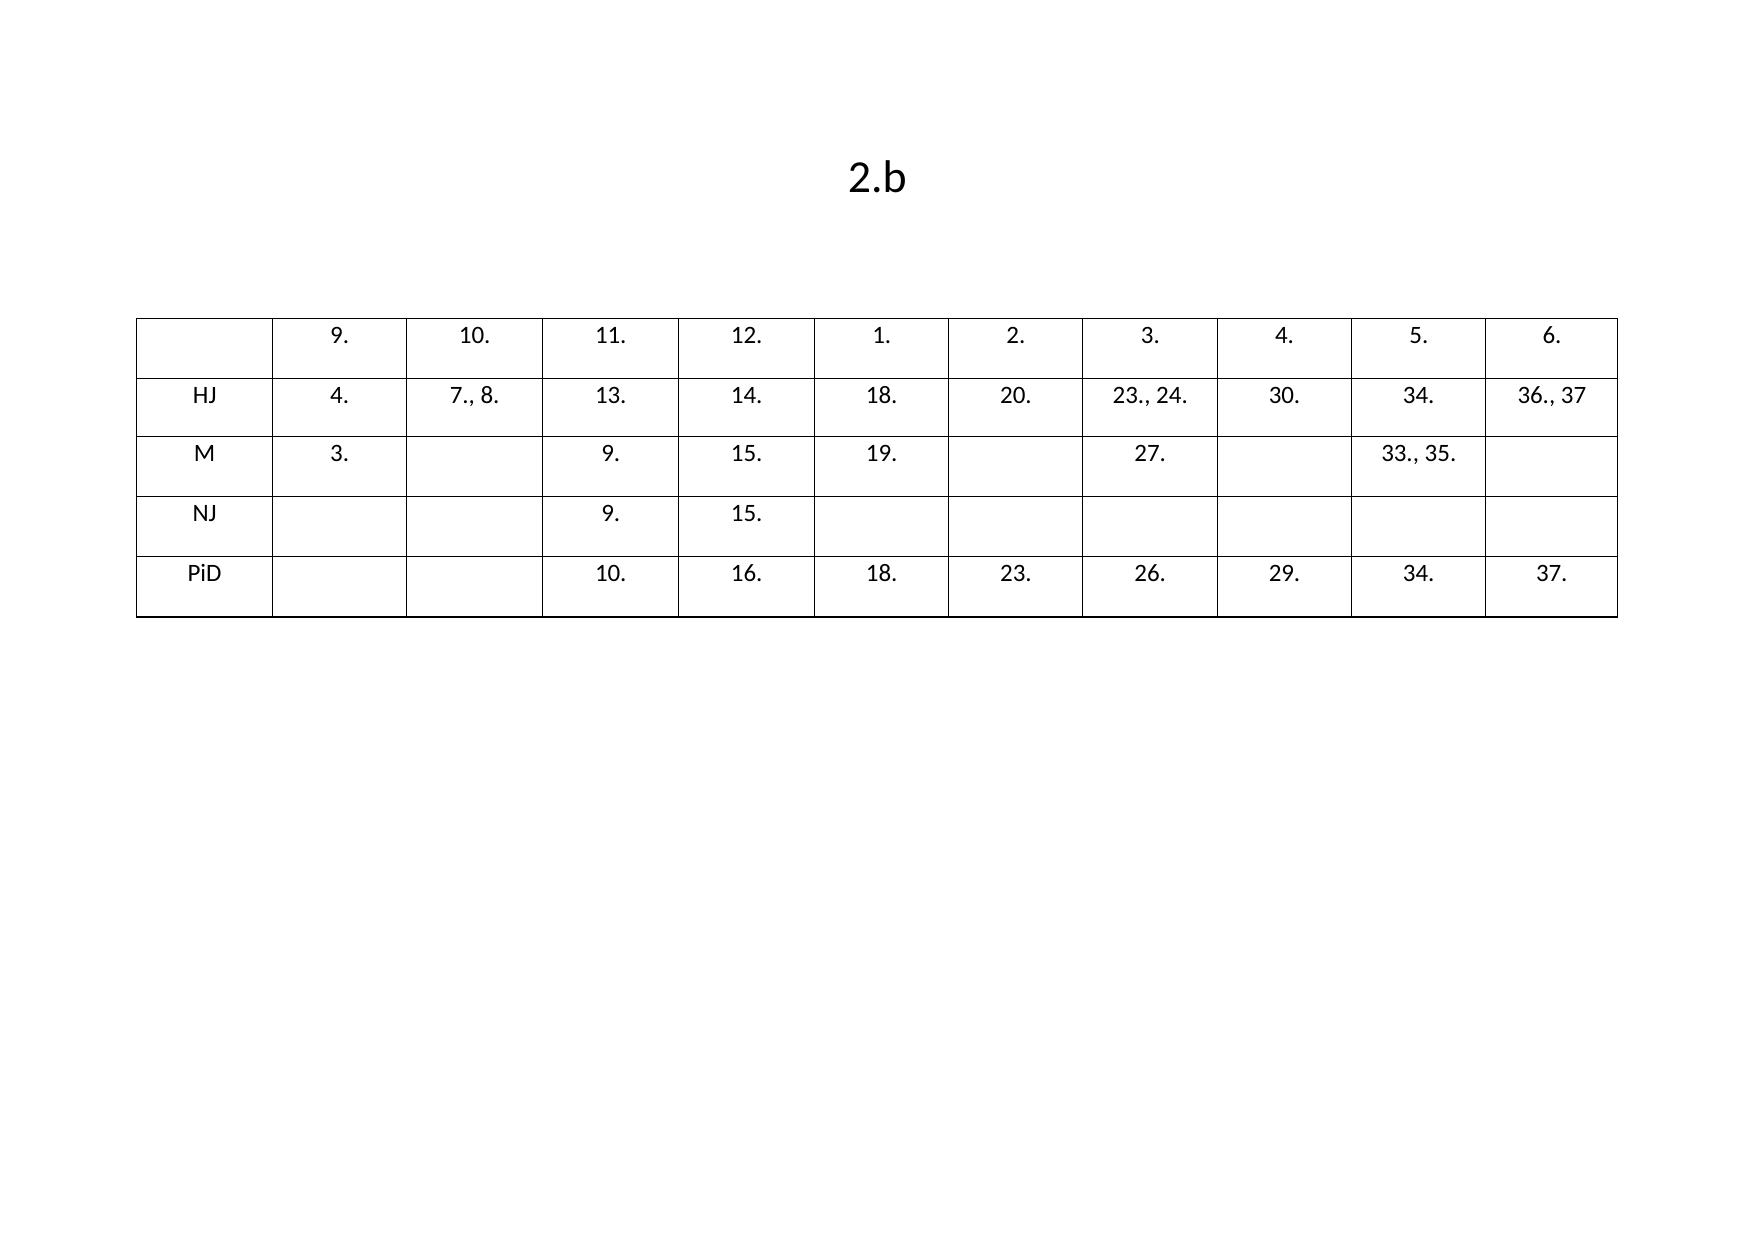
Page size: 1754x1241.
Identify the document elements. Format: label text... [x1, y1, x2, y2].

table_cell 19. [815, 437, 948, 496]
table_cell 14. [679, 379, 814, 436]
table_cell 15. [679, 437, 814, 496]
table_header [137, 319, 272, 378]
table_cell 3. [273, 437, 406, 496]
table_cell 34. [1352, 557, 1485, 616]
table_cell 23., 24. [1083, 379, 1217, 436]
table_cell 23. [949, 557, 1082, 616]
table_cell 26. [1083, 557, 1217, 616]
table_cell [1486, 437, 1617, 496]
table_cell 16. [679, 557, 814, 616]
table_cell [1218, 437, 1351, 496]
table_cell 20. [949, 379, 1082, 436]
table_cell 9. [543, 437, 678, 496]
table_cell [949, 437, 1082, 496]
text 2.b [148, 148, 1606, 203]
table_header 11. [543, 319, 678, 378]
table_header 9. [273, 319, 406, 378]
table_cell [949, 497, 1082, 556]
table_cell [1083, 497, 1217, 556]
table_cell 15. [679, 497, 814, 556]
table_cell HJ [137, 379, 272, 436]
table_cell 30. [1218, 379, 1351, 436]
table_cell 34. [1352, 379, 1485, 436]
table_cell [273, 557, 406, 616]
table_cell [1486, 497, 1617, 556]
table_cell NJ [137, 497, 272, 556]
table_cell 7., 8. [407, 379, 542, 436]
table_cell 13. [543, 379, 678, 436]
table_header 6. [1486, 319, 1617, 378]
table_header 1. [815, 319, 948, 378]
table_cell 33., 35. [1352, 437, 1485, 496]
table_cell [407, 557, 542, 616]
table_header 2. [949, 319, 1082, 378]
table_cell 10. [543, 557, 678, 616]
table_cell [273, 497, 406, 556]
table_header 5. [1352, 319, 1485, 378]
table_cell PiD [137, 557, 272, 616]
table_cell 4. [273, 379, 406, 436]
table_cell 18. [815, 557, 948, 616]
table_cell 37. [1486, 557, 1617, 616]
table_cell 18. [815, 379, 948, 436]
table_header 12. [679, 319, 814, 378]
table_cell M [137, 437, 272, 496]
table_cell 36., 37 [1486, 379, 1617, 436]
table_header 3. [1083, 319, 1217, 378]
table_cell 27. [1083, 437, 1217, 496]
table_cell [815, 497, 948, 556]
table_cell [1352, 497, 1485, 556]
table_cell 9. [543, 497, 678, 556]
table_cell [1218, 497, 1351, 556]
table_cell [407, 497, 542, 556]
table_cell 29. [1218, 557, 1351, 616]
table_header 4. [1218, 319, 1351, 378]
table_cell [407, 437, 542, 496]
table_header 10. [407, 319, 542, 378]
